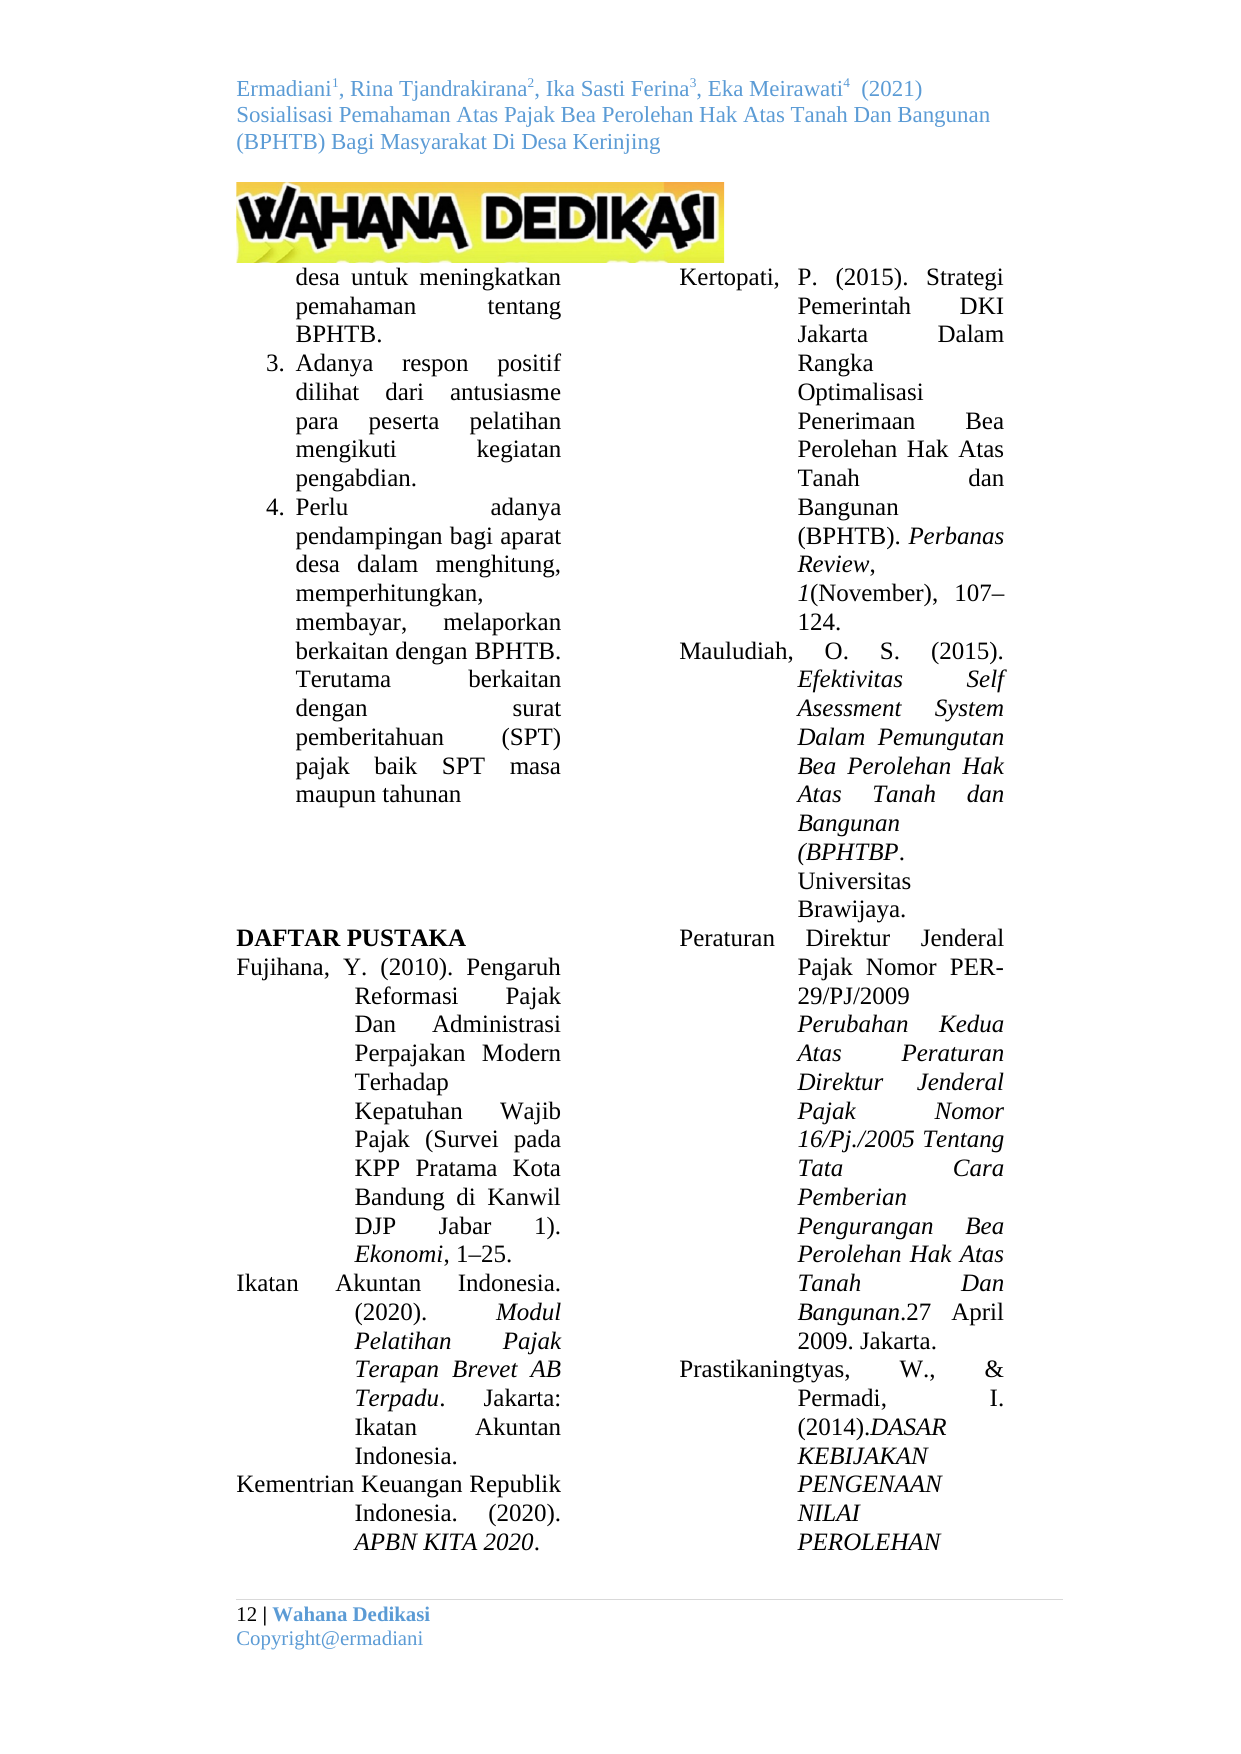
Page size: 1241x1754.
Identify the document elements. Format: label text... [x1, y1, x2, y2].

text Mauludiah, O. S. (2015). Efektivitas Self Asessment System Dalam Pemungutan Bea Perolehan Hak Atas Tanah dan Bangunan (BPHTBP. Universitas Brawijaya. [679, 636, 1004, 923]
list Perlu adanya pendampingan bagi aparat desa dalam menghitung, memperhitungkan, membayar, melaporkan berkaitan dengan BPHTB. Terutama berkaitan dengan surat pemberitahuan (SPT) pajak baik SPT masa maupun tahunan [266, 492, 561, 808]
list Adanya kesesuaian materi pelatihan dengan kebutuhan para aparat desa untuk meningkatkan pemahaman tentang BPHTB. [266, 263, 561, 348]
text Peraturan Direktur Jenderal Pajak Nomor PER-29/PJ/2009 Perubahan Kedua Atas Peraturan Direktur Jenderal Pajak Nomor 16/Pj./2005 Tentang Tata Cara Pemberian Pengurangan Bea Perolehan Hak Atas Tanah Dan Bangunan.27 April 2009. Jakarta. [679, 923, 1004, 1354]
text Ikatan Akuntan Indonesia. (2020). Modul Pelatihan Pajak Terapan Brevet AB Terpadu. Jakarta: Ikatan Akuntan Indonesia. [236, 1268, 561, 1469]
picture [236, 182, 725, 263]
text Kementrian Keuangan Republik Indonesia. (2020). APBN KITA 2020. [236, 1469, 561, 1556]
text Fujihana, Y. (2010). Pengaruh Reformasi Pajak Dan Administrasi Perpajakan Modern Terhadap Kepatuhan Wajib Pajak (Survei pada KPP Pratama Kota Bandung di Kanwil DJP Jabar 1). Ekonomi, 1–25. [236, 952, 561, 1268]
list Adanya respon positif dilihat dari antusiasme para peserta pelatihan mengikuti kegiatan pengabdian. [266, 348, 561, 492]
text Kertopati, P. (2015). Strategi Pemerintah DKI Jakarta Dalam Rangka Optimalisasi Penerimaan Bea Perolehan Hak Atas Tanah dan Bangunan (BPHTB). Perbanas Review, 1(November), 107–124. [679, 262, 1004, 636]
text DAFTAR PUSTAKA [236, 923, 620, 952]
